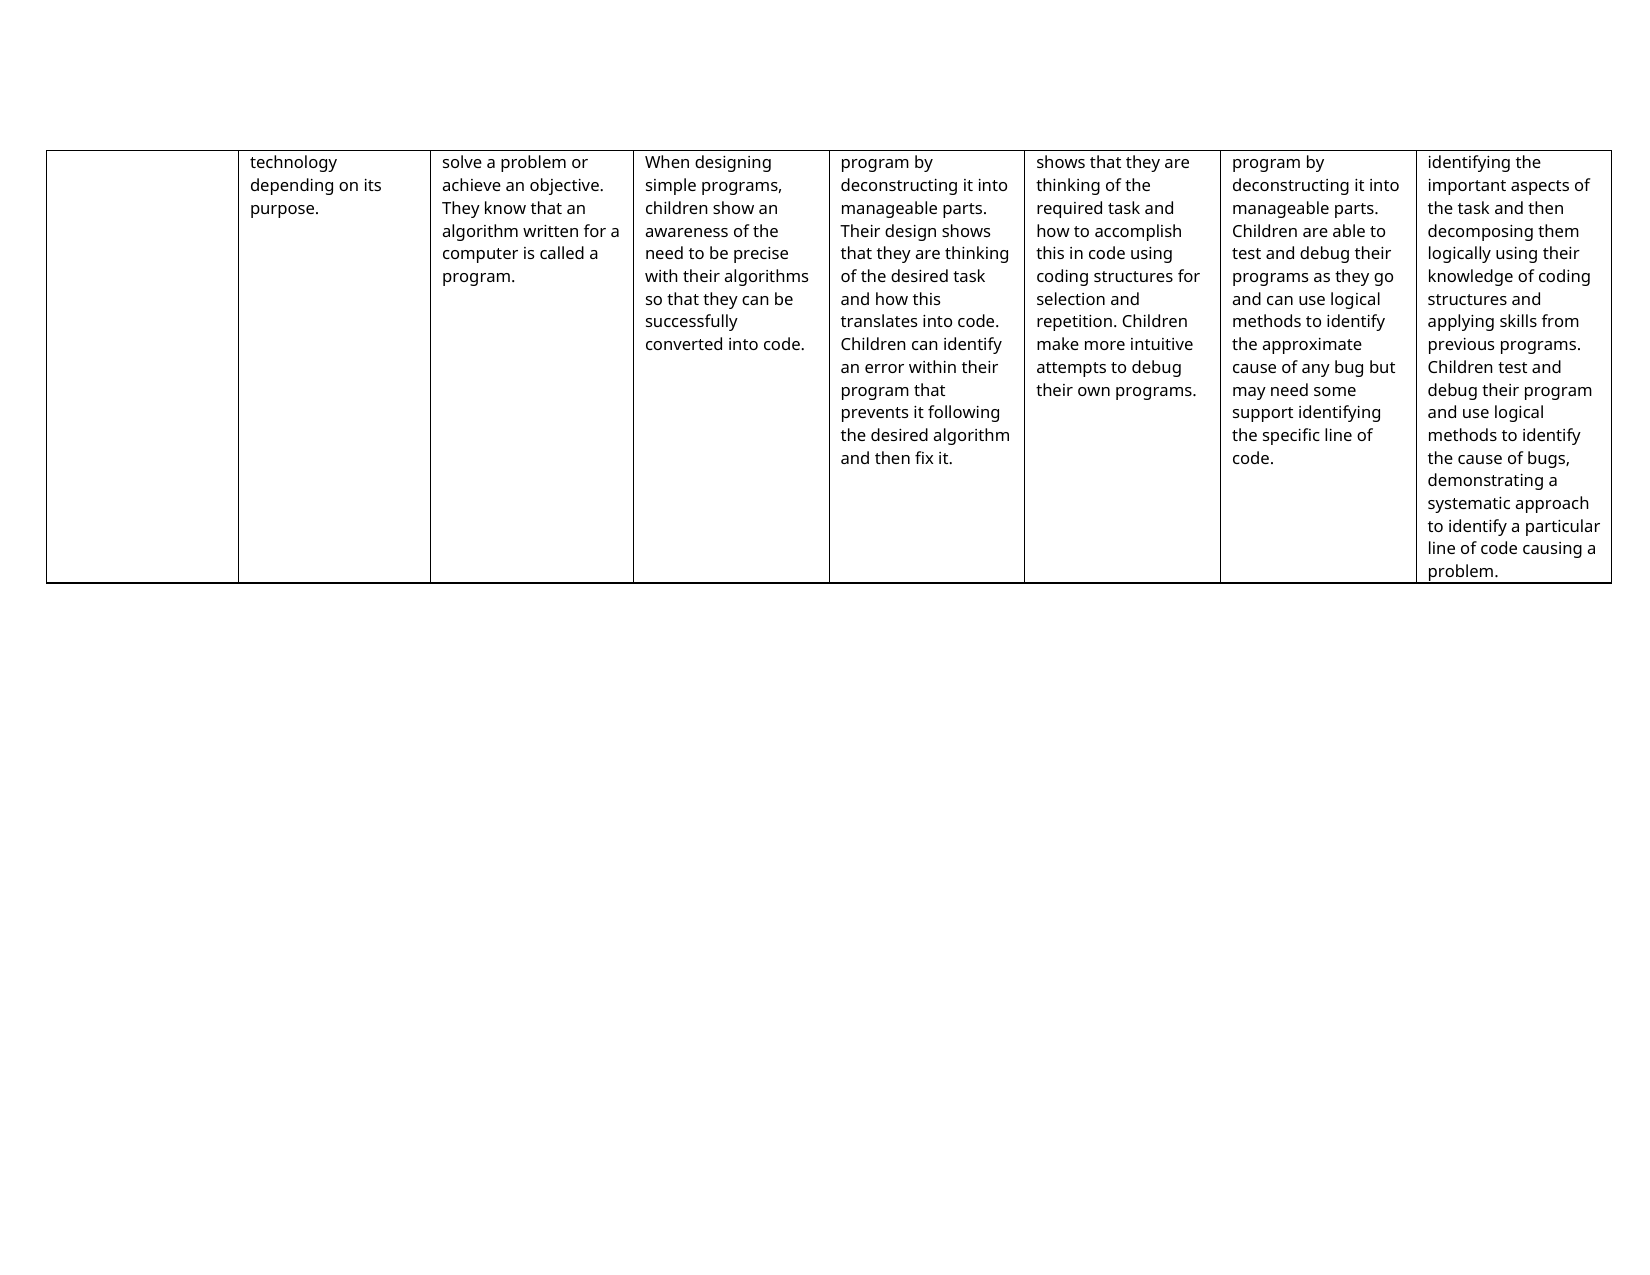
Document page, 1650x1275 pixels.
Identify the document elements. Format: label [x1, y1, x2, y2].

table_cell [830, 151, 1024, 582]
table_cell [239, 151, 430, 582]
table_cell [634, 151, 829, 582]
table_cell [47, 151, 238, 582]
table_cell [1417, 151, 1611, 582]
table_cell [1025, 151, 1220, 582]
table_cell [431, 151, 633, 582]
table_cell [1221, 151, 1416, 582]
